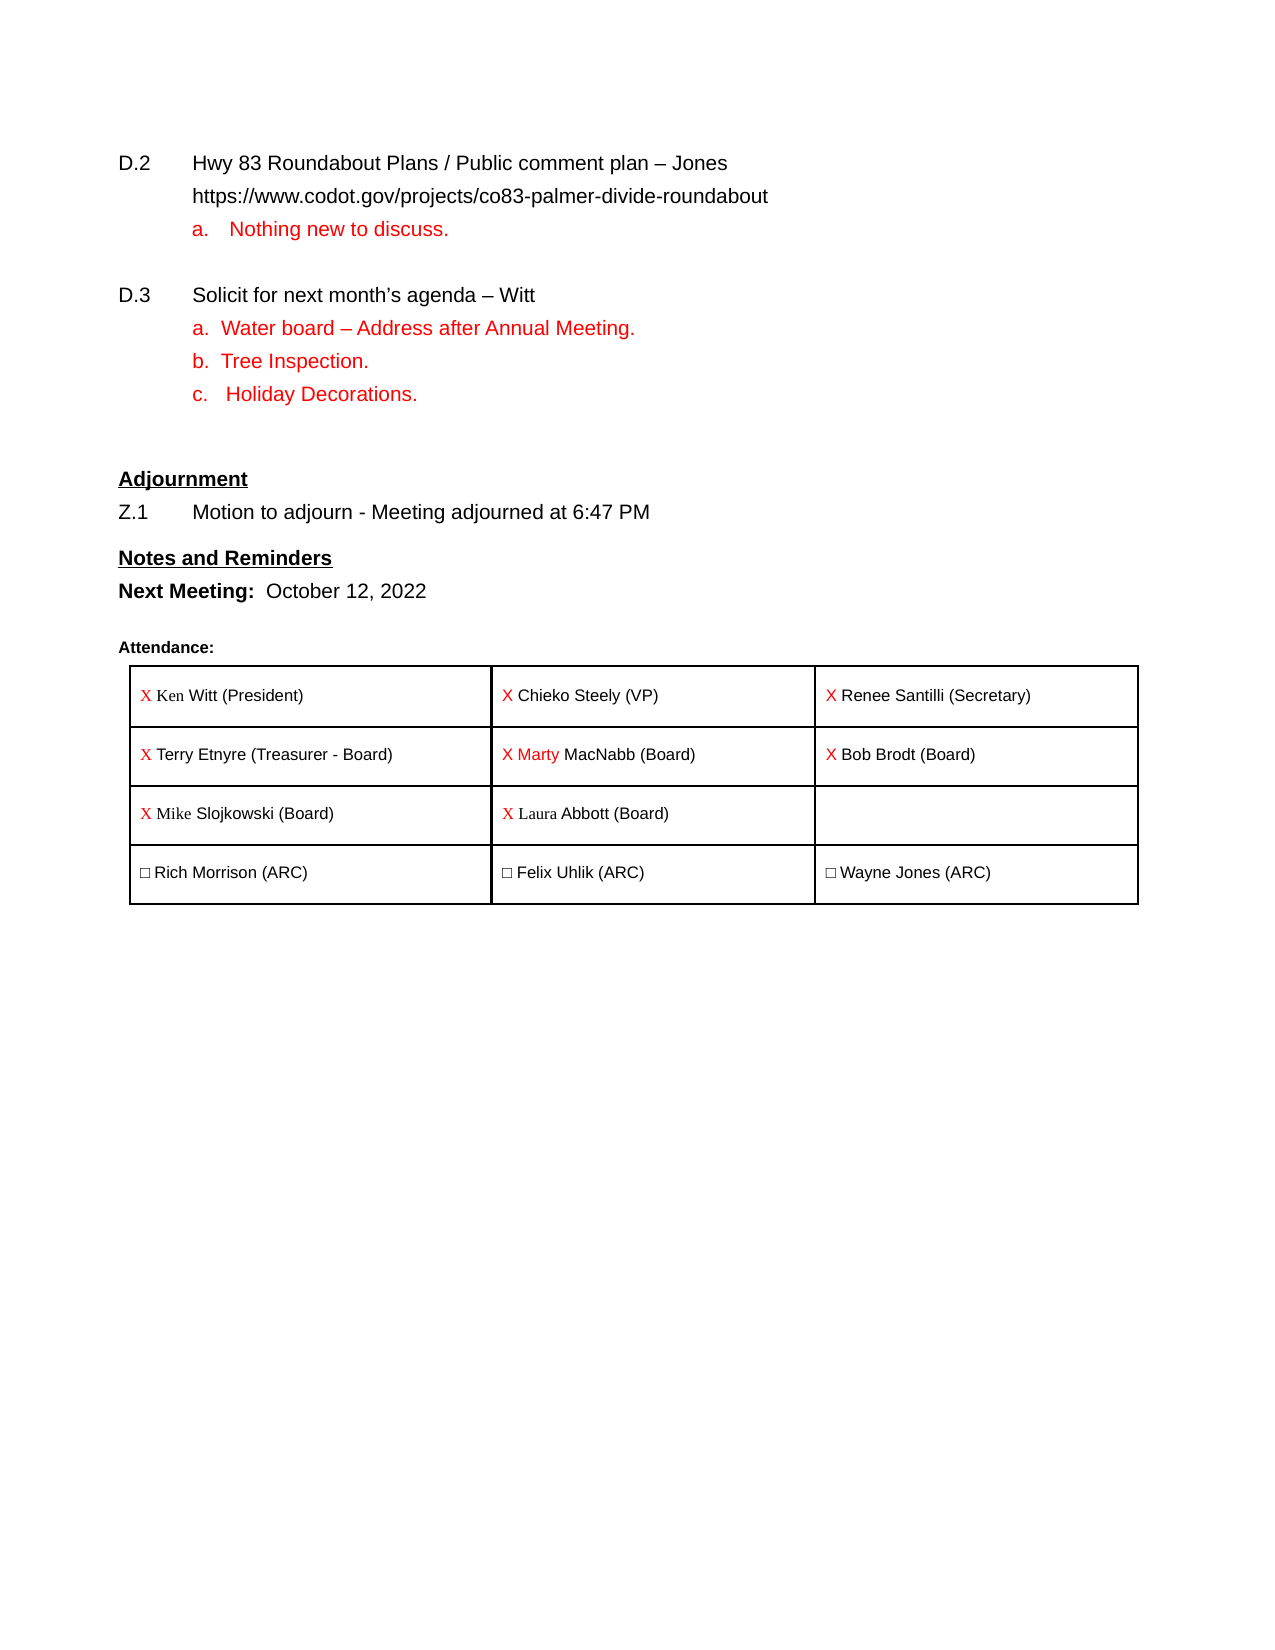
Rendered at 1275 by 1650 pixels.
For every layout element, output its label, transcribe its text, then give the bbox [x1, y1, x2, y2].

table_cell X Laura Abbott (Board) [493, 787, 814, 844]
text a. Water board – Address after Annual Meeting. [118, 316, 1157, 340]
text D.2 Hwy 83 Roundabout Plans / Public comment plan – Jones [118, 151, 1157, 175]
table_header X Ken Witt (President) [131, 667, 490, 726]
text Next Meeting: October 12, 2022 [118, 579, 1157, 603]
list Nothing new to discuss. [192, 217, 1157, 241]
text Z.1 Motion to adjourn - Meeting adjourned at 6:47 PM [118, 499, 1157, 523]
text b. Tree Inspection. [118, 349, 1157, 373]
table_cell X Terry Etnyre (Treasurer - Board) [131, 728, 490, 785]
table_cell X Mike Slojkowski (Board) [131, 787, 490, 844]
table_cell X Marty MacNabb (Board) [493, 728, 814, 785]
table_cell [816, 787, 1137, 844]
text Notes and Reminders [118, 546, 1157, 570]
text c. Holiday Decorations. [118, 382, 1157, 406]
text Adjournment [118, 466, 1157, 490]
text D.3 Solicit for next month’s agenda – Witt [118, 283, 1157, 307]
text Attendance: [118, 638, 1157, 657]
table_cell X Bob Brodt (Board) [816, 728, 1137, 785]
table_cell □ Rich Morrison (ARC) [131, 846, 490, 903]
table_header X Chieko Steely (VP) [493, 667, 814, 726]
table_cell □ Wayne Jones (ARC) [816, 846, 1137, 903]
table_cell □ Felix Uhlik (ARC) [493, 846, 814, 903]
text https://www.codot.gov/projects/co83-palmer-divide-roundabout [118, 184, 1157, 208]
table_header X Renee Santilli (Secretary) [816, 667, 1137, 726]
